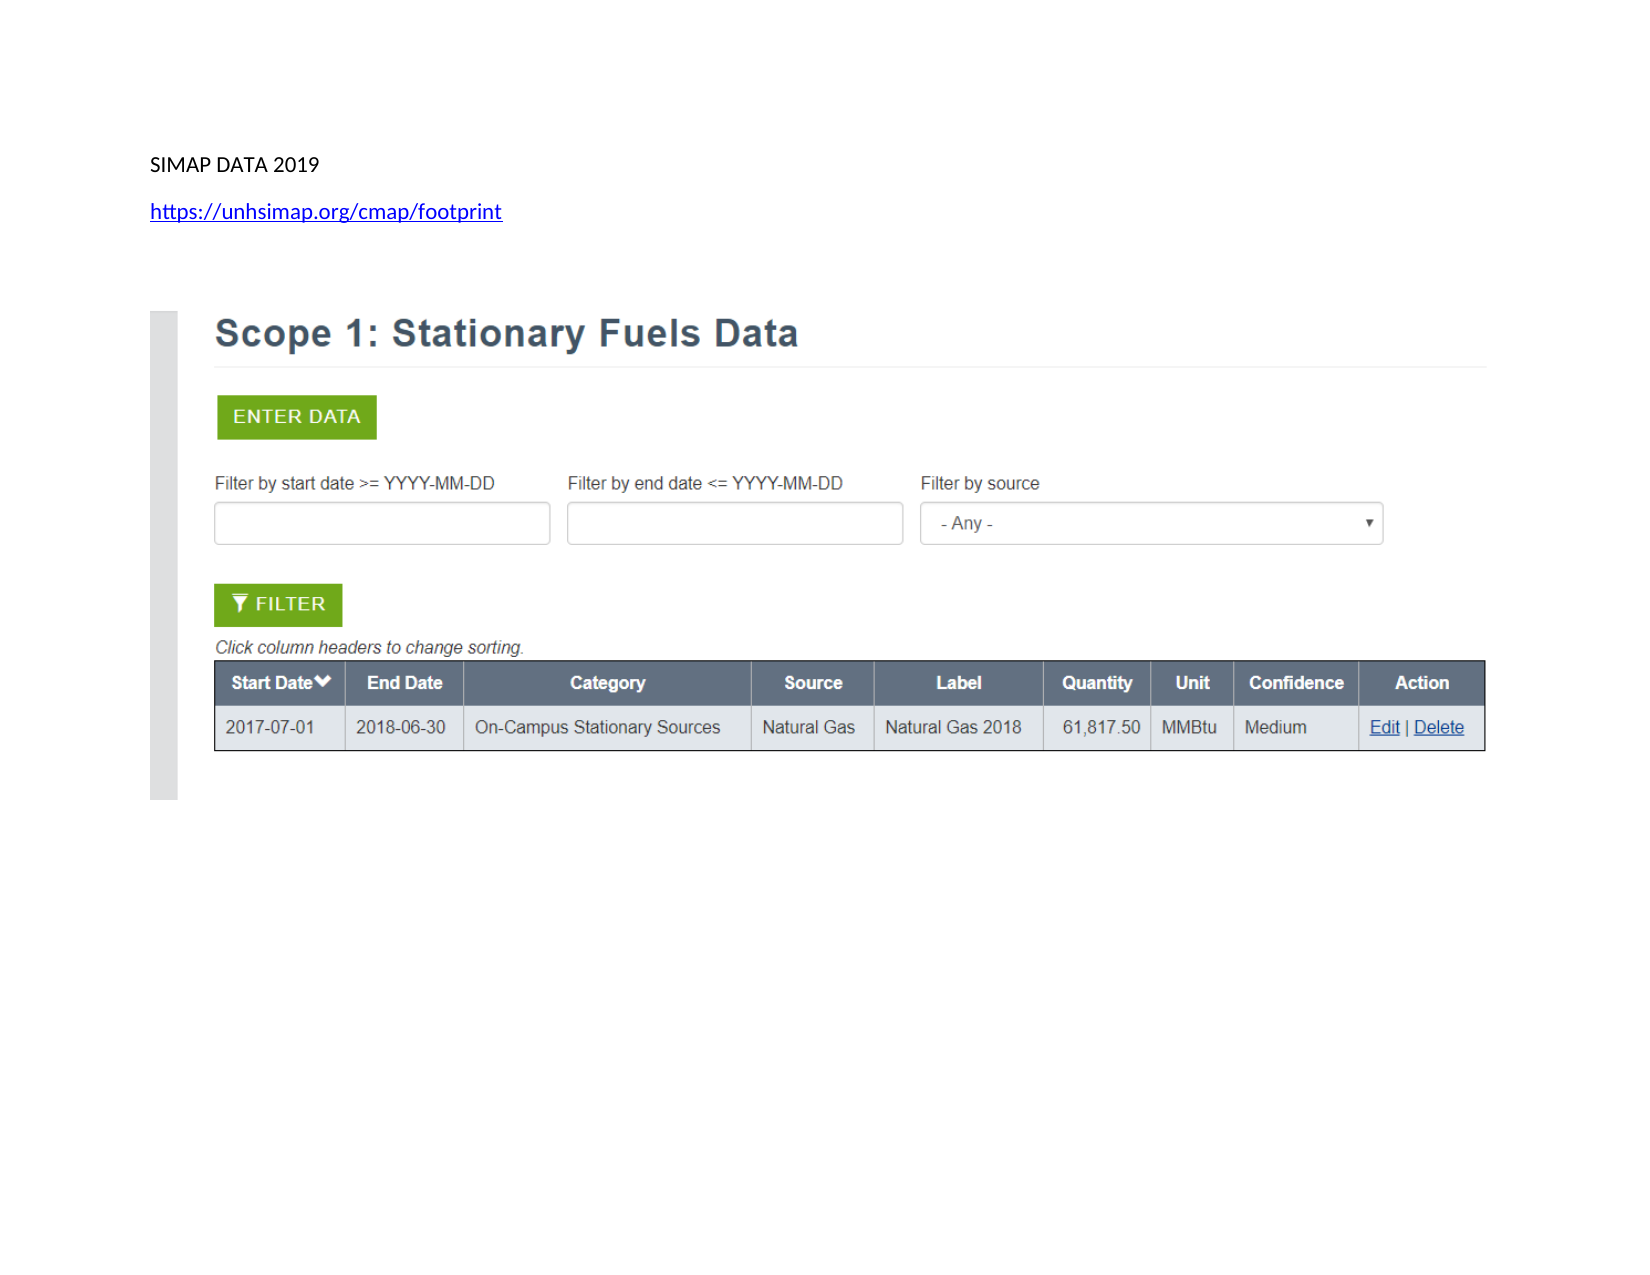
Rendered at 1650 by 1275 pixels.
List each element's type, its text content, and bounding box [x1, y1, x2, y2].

picture [150, 290, 1500, 800]
text SIMAP DATA 2019 [150, 150, 1500, 178]
text https://unhsimap.org/cmap/footprint [150, 197, 1500, 225]
